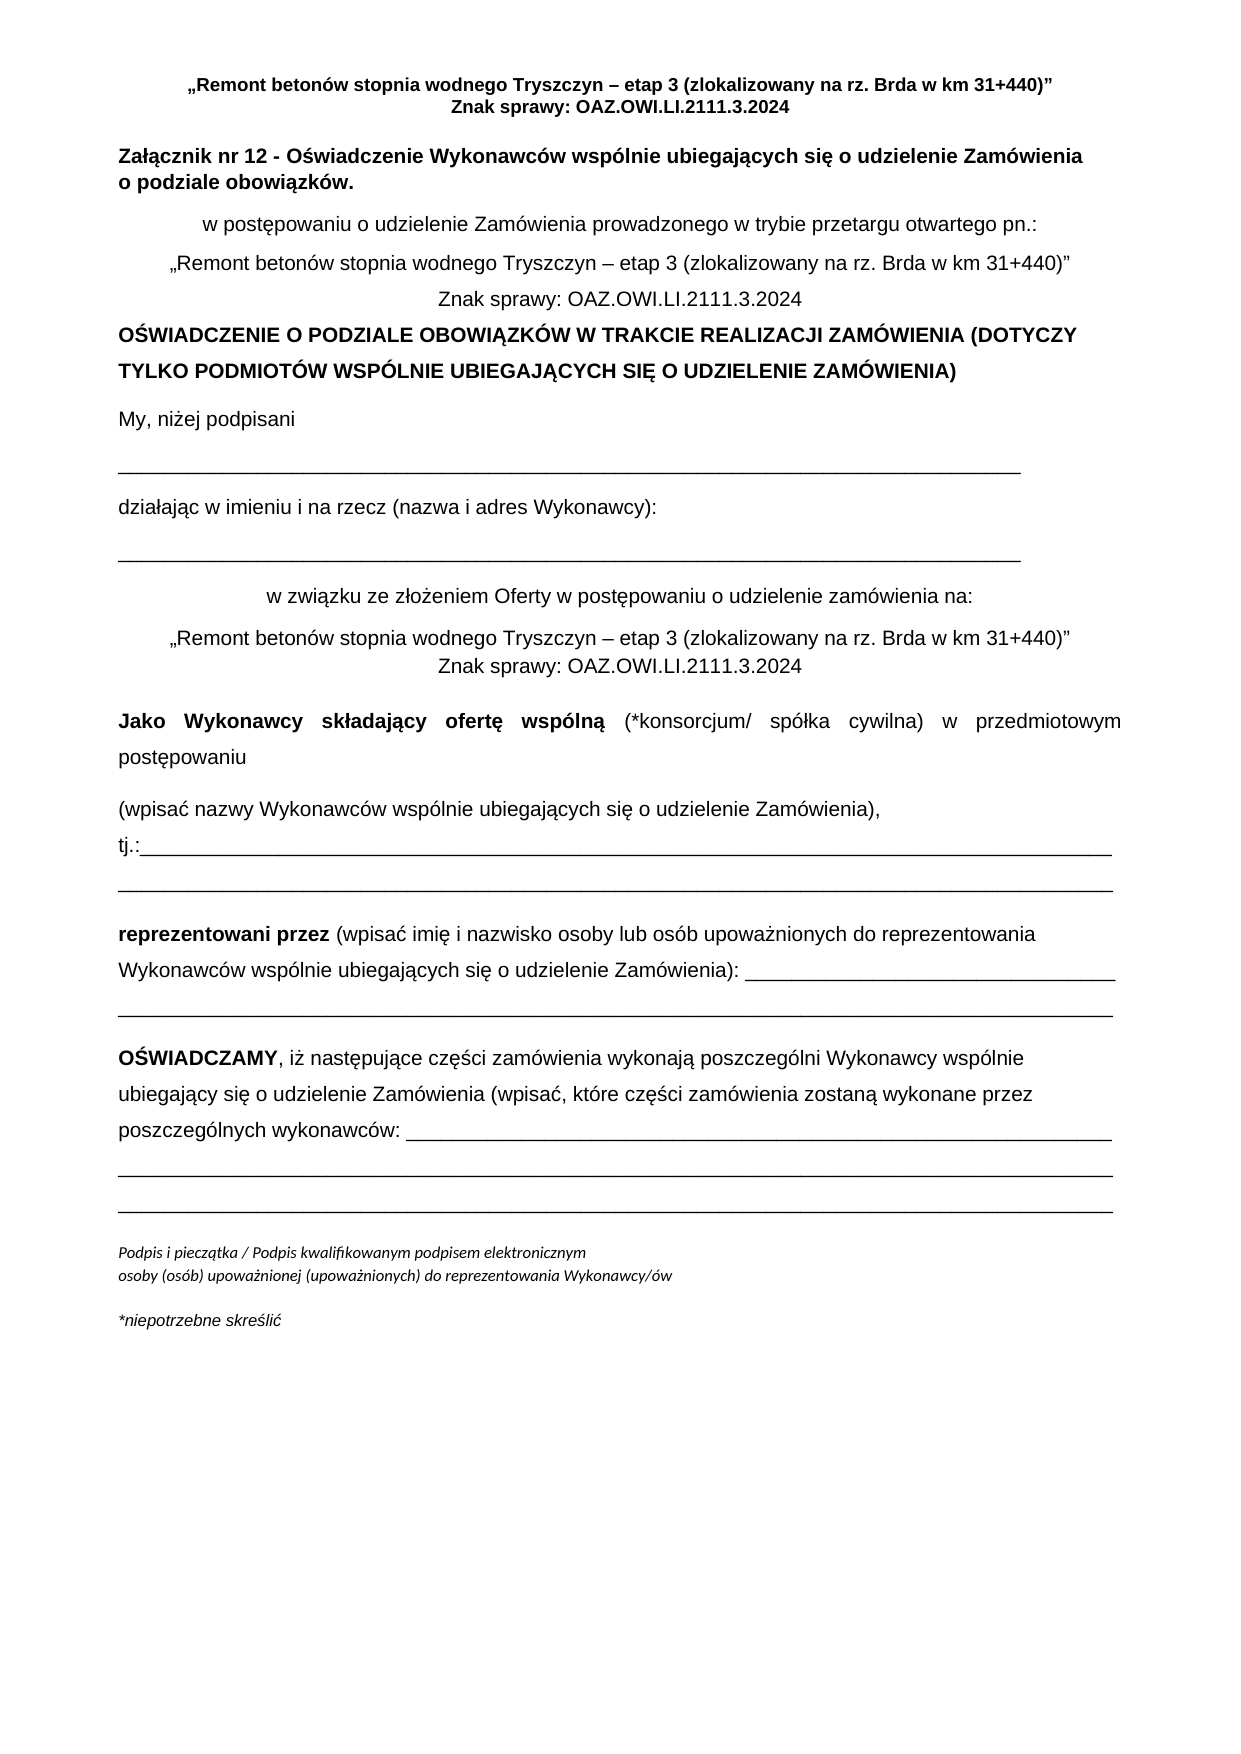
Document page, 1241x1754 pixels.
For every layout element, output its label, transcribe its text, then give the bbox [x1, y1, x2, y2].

text Znak sprawy: OAZ.OWI.LI.2111.3.2024 [118, 287, 1122, 311]
text *niepotrzebne skreślić [118, 1311, 1122, 1330]
text ______________________________________________________________________________ [118, 539, 1120, 563]
text OŚWIADCZAMY, iż następujące części zamówienia wykonają poszczególni Wykonawcy wspólnie ubiegający się o udzielenie Zamówienia (wpisać, które części zamówienia zostaną wykonane przez poszczególnych wykonawców: _____________________________________________________________ ____________________________________________________________________________________________________________________________________________________________________________ [118, 1046, 1122, 1214]
text (wpisać nazwy Wykonawców wspólnie ubiegających się o udzielenie Zamówienia), tj.:__________________________________________________________________________________________________________________________________________________________________________ [118, 797, 1122, 893]
text w związku ze złożeniem Oferty w postępowaniu o udzielenie zamówienia na: [118, 583, 1122, 607]
text Znak sprawy: OAZ.OWI.LI.2111.3.2024 [118, 653, 1122, 677]
text reprezentowani przez (wpisać imię i nazwisko osoby lub osób upoważnionych do reprezentowania Wykonawców wspólnie ubiegających się o udzielenie Zamówienia): ________________________________ ______________________________________________________________________________________ [118, 922, 1122, 1017]
text OŚWIADCZENIE O PODZIALE OBOWIĄZKÓW W TRAKCIE REALIZACJI ZAMÓWIENIA (DOTYCZY TYLKO PODMIOTÓW WSPÓLNIE UBIEGAJĄCYCH SIĘ O UDZIELENIE ZAMÓWIENIA) [118, 322, 1122, 382]
text działając w imieniu i na rzecz (nazwa i adres Wykonawcy): [118, 495, 1120, 519]
list Załącznik nr 12 - Oświadczenie Wykonawców wspólnie ubiegających się o udzielenie Zamówienia o podziale obowiązków. [118, 144, 1122, 194]
text osoby (osób) upoważnionej (upoważnionych) do reprezentowania Wykonawcy/ów [118, 1266, 1122, 1286]
text w postępowaniu o udzielenie Zamówienia prowadzonego w trybie przetargu otwartego pn.: [118, 212, 1122, 236]
text Podpis i pieczątka / Podpis kwalifikowanym podpisem elektronicznym [118, 1242, 1122, 1263]
text „Remont betonów stopnia wodnego Tryszczyn – etap 3 (zlokalizowany na rz. Brda w km 31+440)” [118, 251, 1122, 274]
text ______________________________________________________________________________ [118, 451, 1120, 475]
text „Remont betonów stopnia wodnego Tryszczyn – etap 3 (zlokalizowany na rz. Brda w km 31+440)” [118, 626, 1122, 650]
text Jako Wykonawcy składający ofertę wspólną (*konsorcjum/ spółka cywilna) w przedmiotowym postępowaniu [118, 708, 1122, 768]
text My, niżej podpisani [118, 407, 1120, 431]
